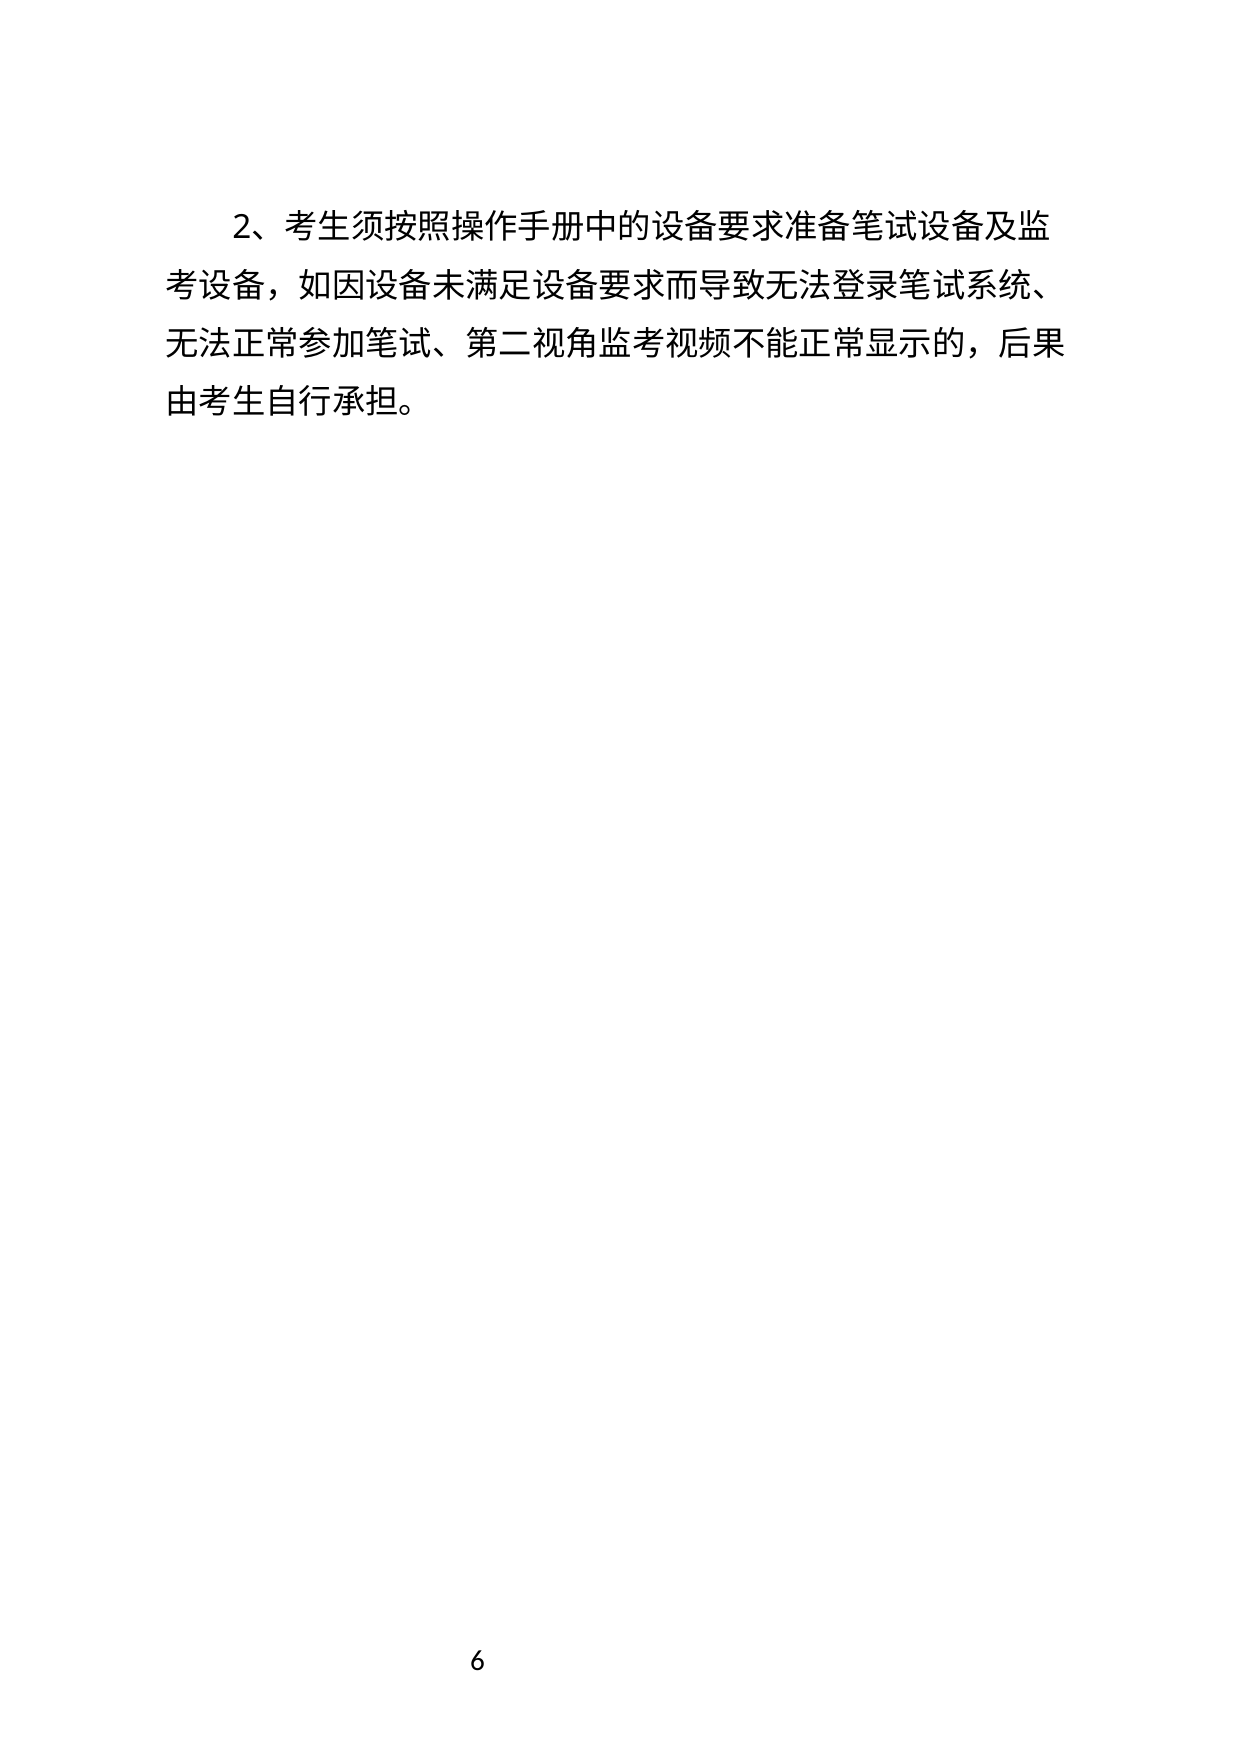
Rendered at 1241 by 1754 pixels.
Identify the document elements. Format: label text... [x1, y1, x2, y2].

text 2、考生须按照操作手册中的设备要求准备笔试设备及监考设备，如因设备未满足设备要求而导致无法登录笔试系统、无法正常参加笔试、第二视角监考视频不能正常显示的，后果由考生自行承担。 [165, 192, 1075, 425]
